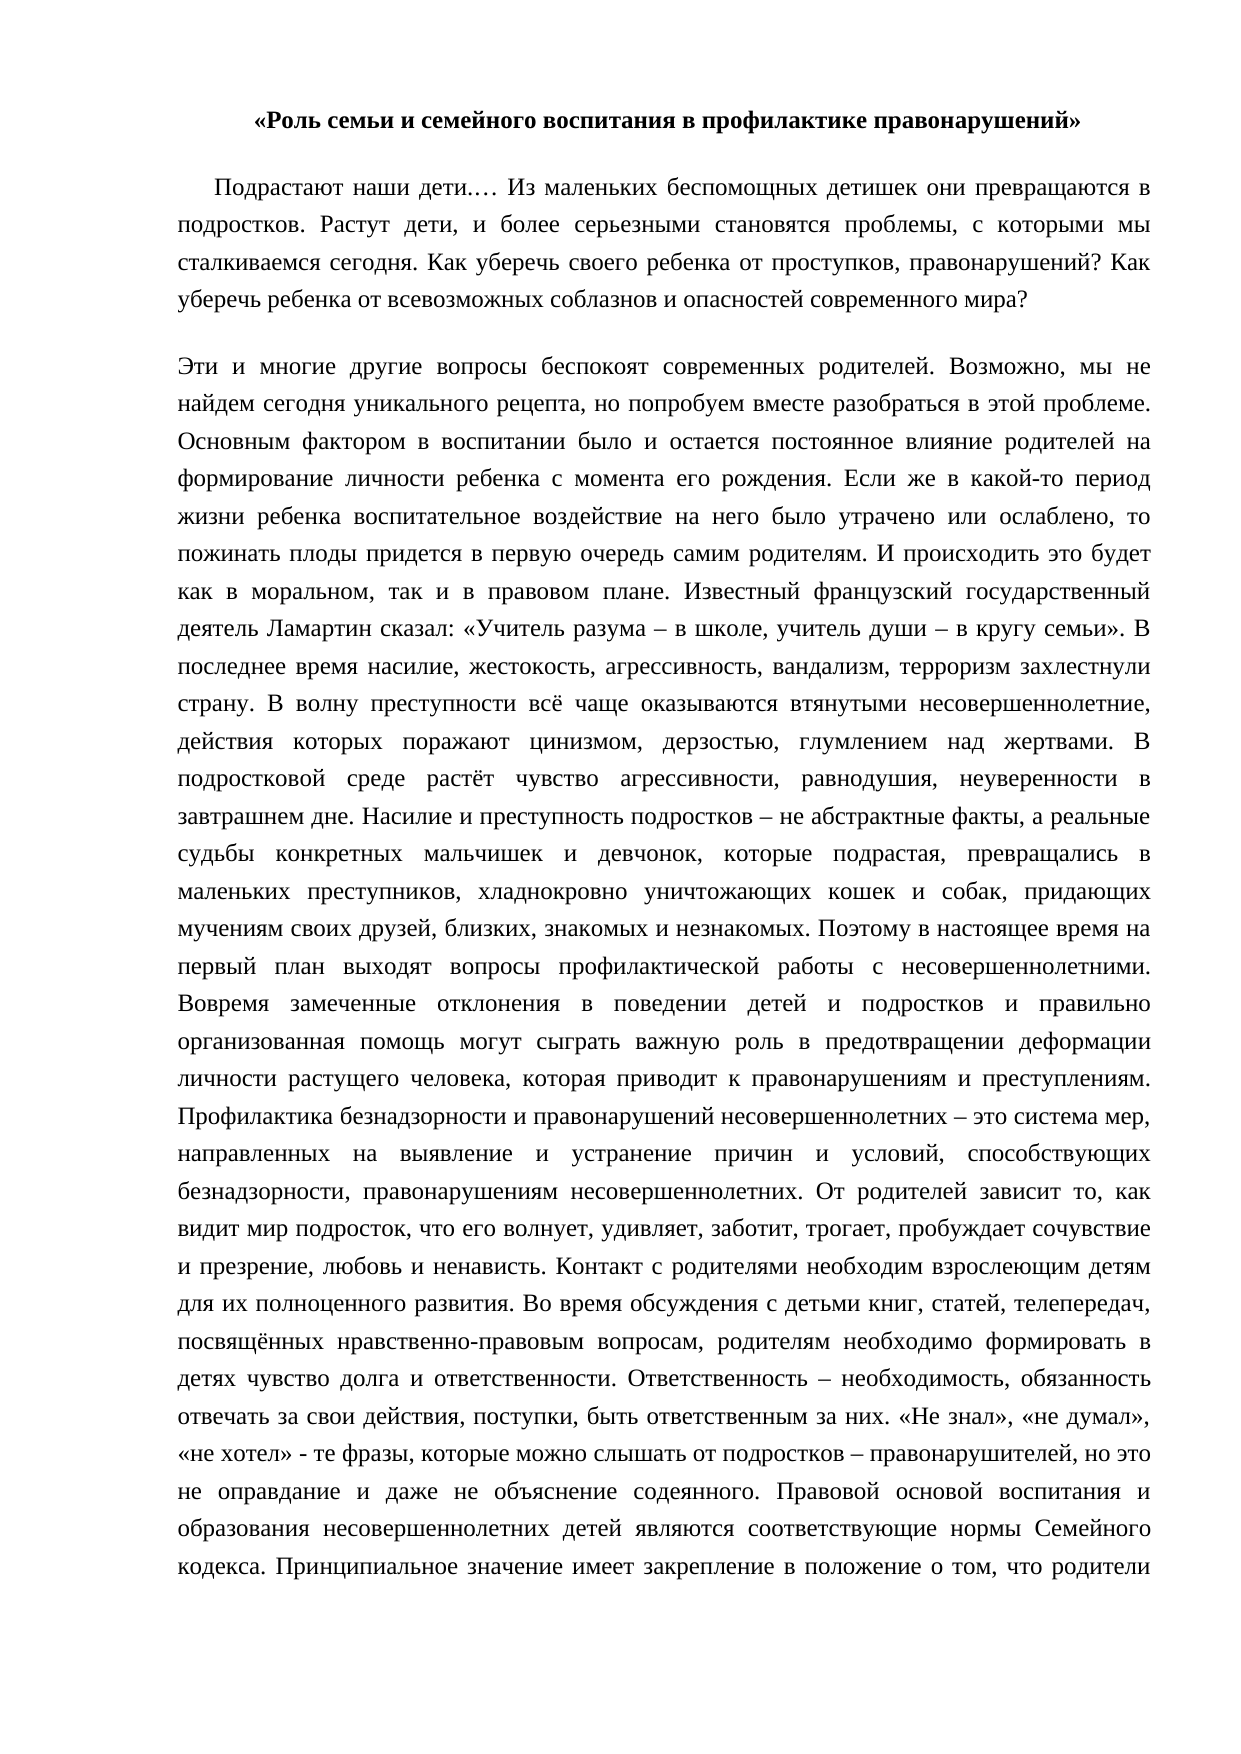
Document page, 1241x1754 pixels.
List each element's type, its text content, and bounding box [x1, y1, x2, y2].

text Подрастают наши дети.… Из маленьких беспомощных детишек они превращаются в подростков. Растут дети, и более серьезными становятся проблемы, с которыми мы сталкиваемся сегодня. Как уберечь своего ребенка от проступков, правонарушений? Как уберечь ребенка от всевозможных соблазнов и опасностей современного мира? [177, 163, 1152, 313]
text «Роль семьи и семейного воспитания в профилактике правонарушений» [177, 96, 1152, 134]
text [177, 342, 1152, 1579]
